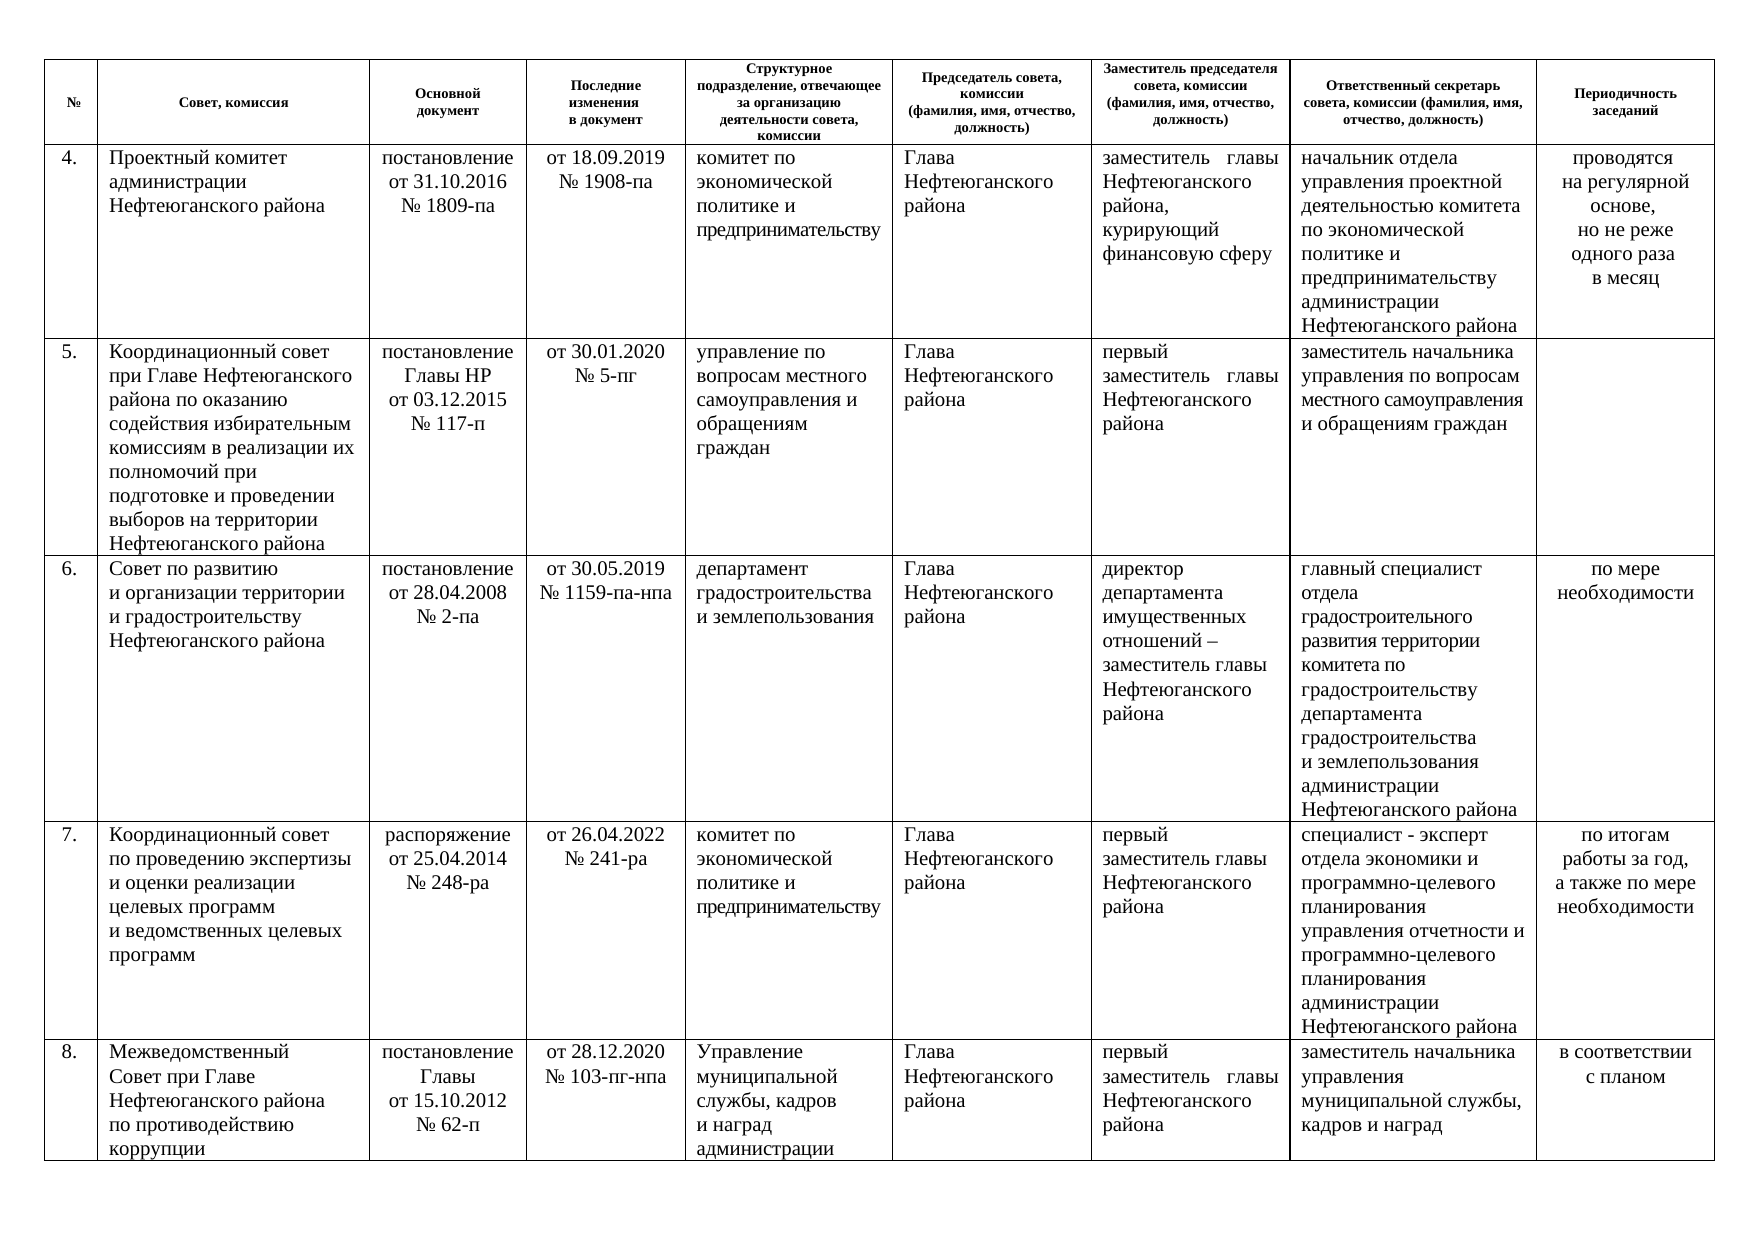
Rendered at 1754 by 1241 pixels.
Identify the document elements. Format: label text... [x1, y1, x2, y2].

table_cell комитет по экономической политике и предпринимательству [686, 145, 892, 337]
table_cell постановление от 28.04.2008 № 2-па [370, 556, 526, 821]
table_cell департамент градостроительства и землепользования [686, 556, 892, 821]
table_header Структурное подразделение, отвечающее за организацию деятельности совета, комиссии [686, 60, 892, 144]
table_cell Проектный комитет администрации Нефтеюганского района [98, 145, 369, 337]
table_cell [45, 339, 97, 555]
table_header Основной документ [370, 60, 526, 144]
table_cell от 18.09.2019 № 1908-па [527, 145, 685, 337]
table_cell Совет по развитию и организации территории и градостроительству Нефтеюганского района [98, 556, 369, 821]
table_cell первый заместитель главы Нефтеюганского района [1092, 1040, 1289, 1160]
table_cell специалист - эксперт отдела экономики и программно-целевого планирования управления отчетности и программно-целевого планирования администрации Нефтеюганского района [1291, 822, 1536, 1038]
table_cell по мере необходимости [1537, 556, 1714, 821]
table_cell комитет по экономической политике и предпринимательству [686, 822, 892, 1038]
table_cell [45, 1040, 97, 1160]
table_cell главный специалист отдела градостроительного развития территории комитета по градостроительству департамента градостроительства и землепользования администрации Нефтеюганского района [1291, 556, 1536, 821]
table_cell Координационный совет при Главе Нефтеюганского района по оказанию содействия избирательным комиссиям в реализации их полномочий при подготовке и проведении выборов на территории Нефтеюганского района [98, 339, 369, 555]
table_cell в соответствии с планом [1537, 1040, 1714, 1160]
table_header Председатель совета, комиссии (фамилия, имя, отчество, должность) [893, 60, 1091, 144]
table_cell от 28.12.2020 № 103-пг-нпа [527, 1040, 685, 1160]
table_header № [45, 60, 97, 144]
table_cell проводятся на регулярной основе, но не реже одного раза в месяц [1537, 145, 1714, 337]
table_cell постановление Главы от 15.10.2012 № 62-п [370, 1040, 526, 1160]
table_cell заместитель главы Нефтеюганского района, курирующий финансовую сферу [1092, 145, 1289, 337]
table_cell от 30.01.2020 № 5-пг [527, 339, 685, 555]
table_cell Координационный совет по проведению экспертизы и оценки реализации целевых программ и ведомственных целевых программ [98, 822, 369, 1038]
table_cell первый заместитель главы Нефтеюганского района [1092, 822, 1289, 1038]
table_cell постановление Главы НР от 03.12.2015 № 117-п [370, 339, 526, 555]
table_cell заместитель начальника управления муниципальной службы, кадров и наград [1291, 1040, 1536, 1160]
table_cell заместитель начальника управления по вопросам местного самоуправления и обращениям граждан [1291, 339, 1536, 555]
table_cell начальник отдела управления проектной деятельностью комитета по экономической политике и предпринимательству администрации Нефтеюганского района [1291, 145, 1536, 337]
table_cell управление по вопросам местного самоуправления и обращениям граждан [686, 339, 892, 555]
table_cell от 26.04.2022 № 241-ра [527, 822, 685, 1038]
table_header Периодичность заседаний [1537, 60, 1714, 144]
table_cell первый заместитель главы Нефтеюганского района [1092, 339, 1289, 555]
table_cell [45, 822, 97, 1038]
table_cell Глава Нефтеюганского района [893, 556, 1091, 821]
table_cell Глава Нефтеюганского района [893, 822, 1091, 1038]
table_cell распоряжение от 25.04.2014 № 248-ра [370, 822, 526, 1038]
table_cell [45, 556, 97, 821]
table_cell Глава Нефтеюганского района [893, 339, 1091, 555]
table_cell по итогам работы за год, а также по мере необходимости [1537, 822, 1714, 1038]
table_header Совет, комиссия [98, 60, 369, 144]
table_header Ответственный секретарь совета, комиссии (фамилия, имя, отчество, должность) [1291, 60, 1536, 144]
table_cell [1537, 339, 1714, 555]
table_cell от 30.05.2019 № 1159-па-нпа [527, 556, 685, 821]
table_cell директор департамента имущественных отношений – заместитель главы Нефтеюганского района [1092, 556, 1289, 821]
table_cell [45, 145, 97, 337]
table_cell постановление от 31.10.2016 № 1809-па [370, 145, 526, 337]
table_cell Межведомственный Совет при Главе Нефтеюганского района по противодействию коррупции [98, 1040, 369, 1160]
table_cell Глава Нефтеюганского района [893, 145, 1091, 337]
table_header Последние изменения в документ [527, 60, 685, 144]
table_cell Управление муниципальной службы, кадров и наград администрации Нефтеюганского района [686, 1040, 892, 1160]
table_header Заместитель председателя совета, комиссии (фамилия, имя, отчество, должность) [1092, 60, 1289, 144]
table_cell Глава Нефтеюганского района [893, 1040, 1091, 1160]
